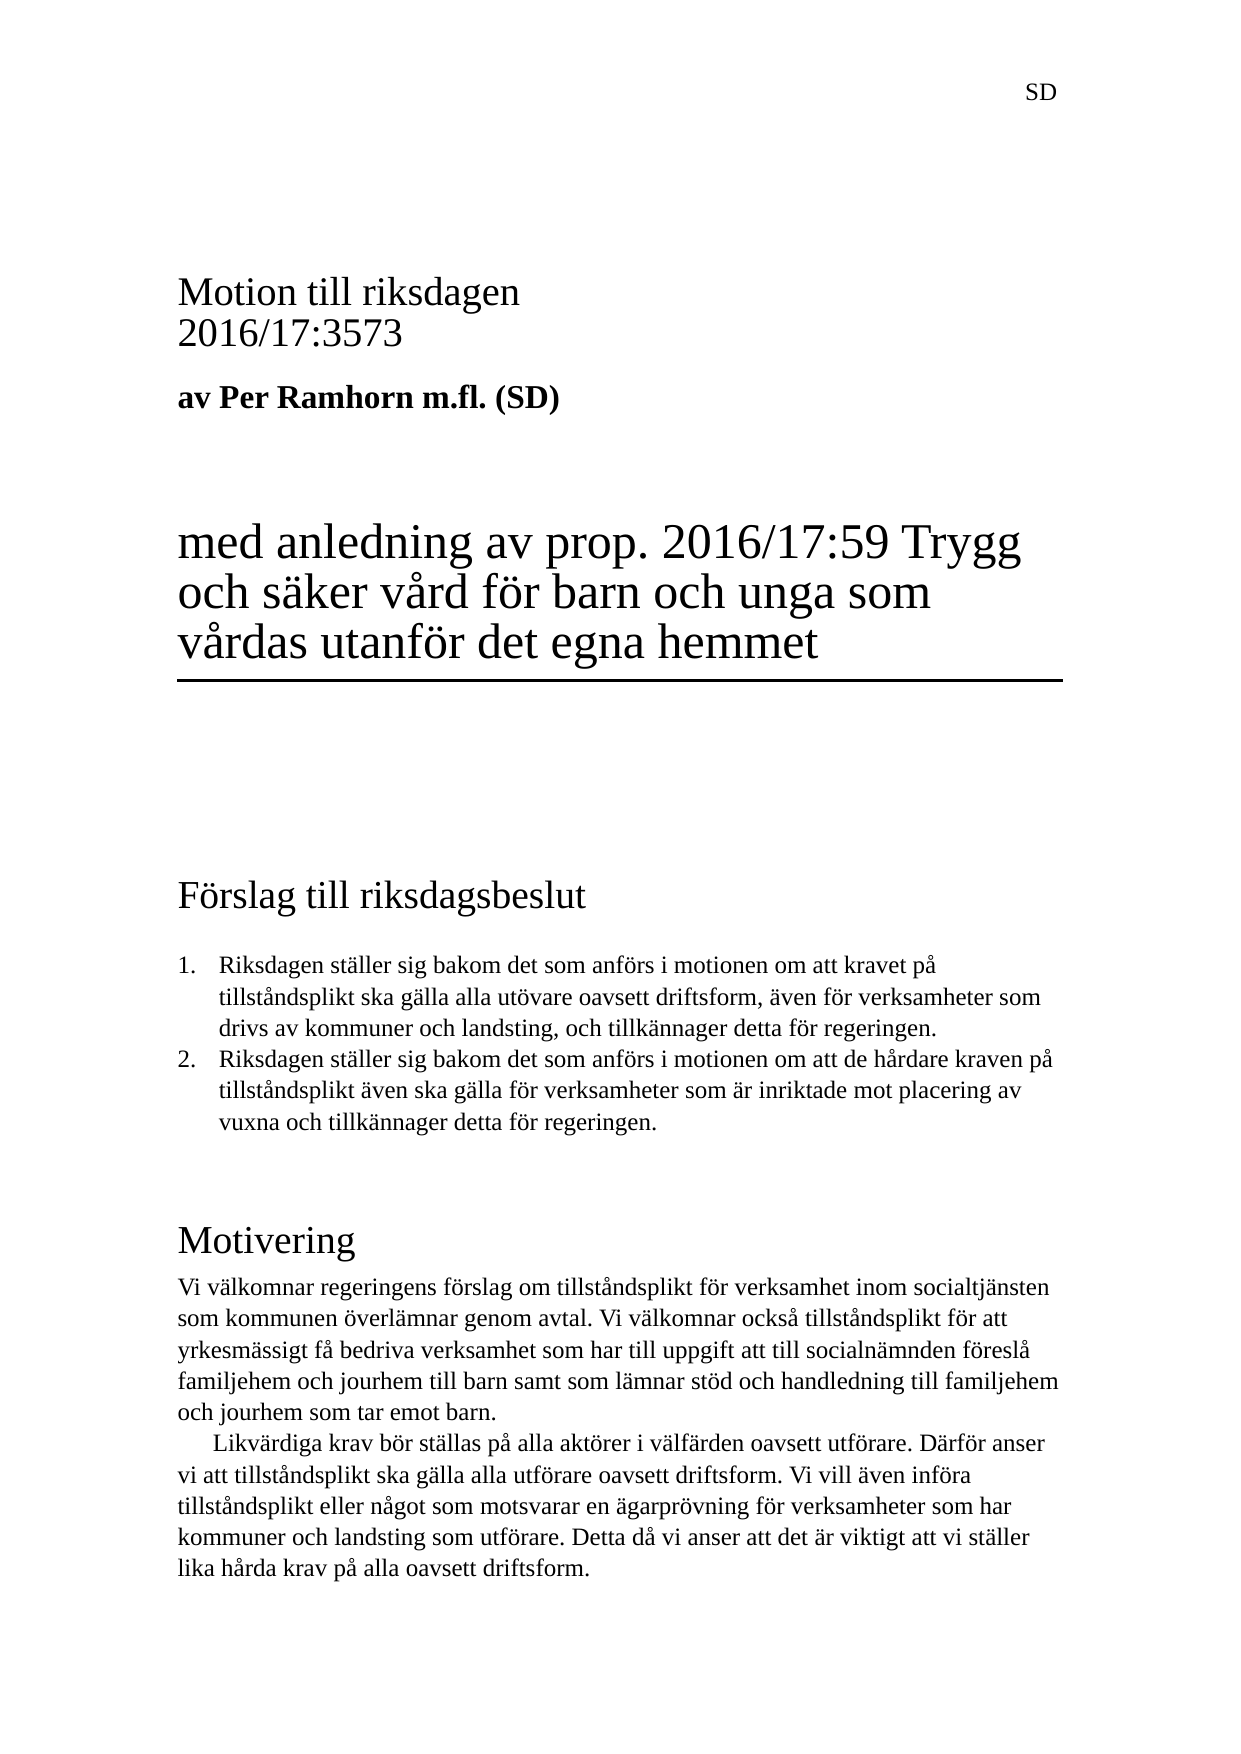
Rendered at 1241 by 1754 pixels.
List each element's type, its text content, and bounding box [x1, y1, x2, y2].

subtitle Motivering [177, 1221, 1063, 1261]
text Vi välkomnar regeringens förslag om tillståndsplikt för verksamhet inom socialtjänsten som kommunen överlämnar genom avtal. Vi välkomnar också tillståndsplikt för att yrkesmässigt få bedriva verksamhet som har till uppgift att till socialnämnden föreslå familjehem och jourhem till barn samt som lämnar stöd och handledning till familjehem och jourhem som tar emot barn. [177, 1270, 1063, 1426]
text Likvärdiga krav bör ställas på alla aktörer i välfärden oavsett utförare. Därför anser vi att tillståndsplikt ska gälla alla utförare oavsett driftsform. Vi vill även införa tillståndsplikt eller något som motsvarar en ägarprövning för verksamheter som har kommuner och landsting som utförare. Detta då vi anser att det är viktigt att vi ställer lika hårda krav på alla oavsett driftsform. [177, 1426, 1063, 1582]
